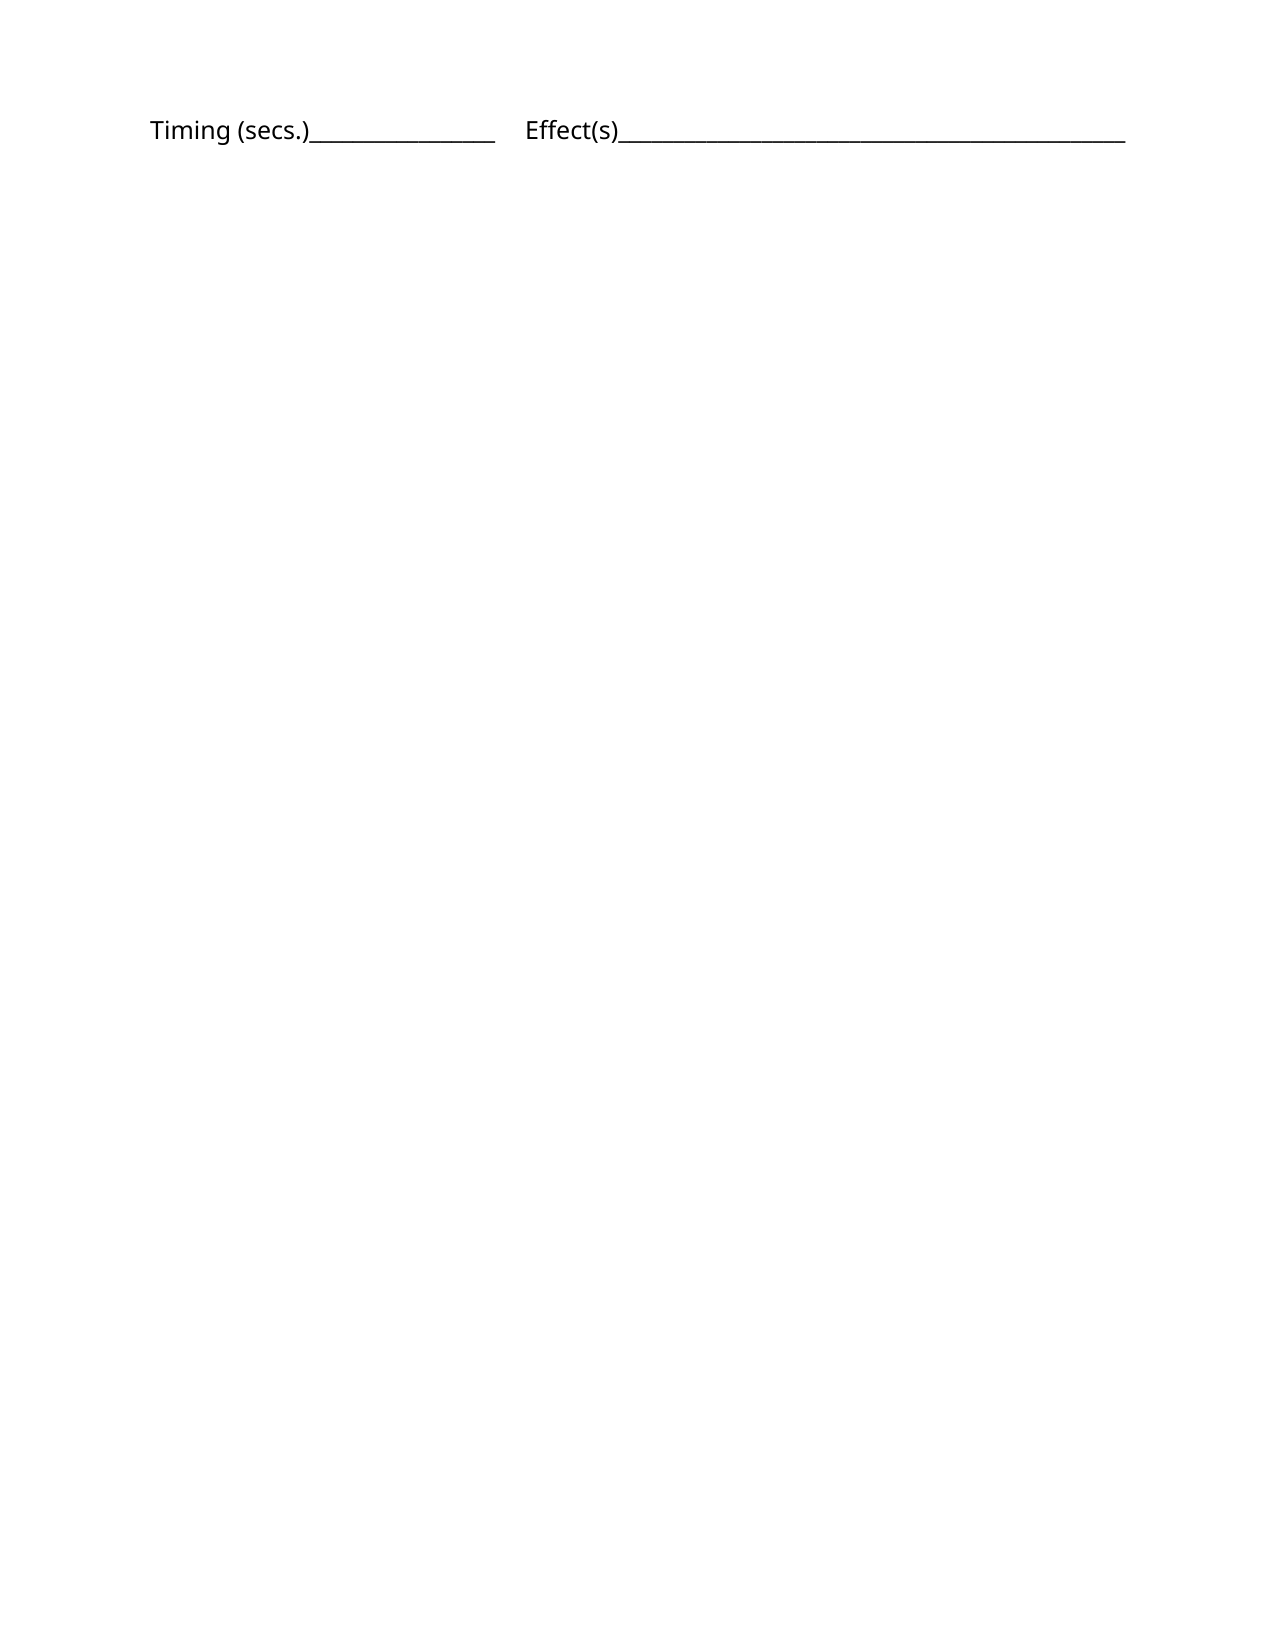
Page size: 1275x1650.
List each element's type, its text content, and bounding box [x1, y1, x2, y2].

text Timing (secs.) Effect(s) [150, 112, 1125, 147]
